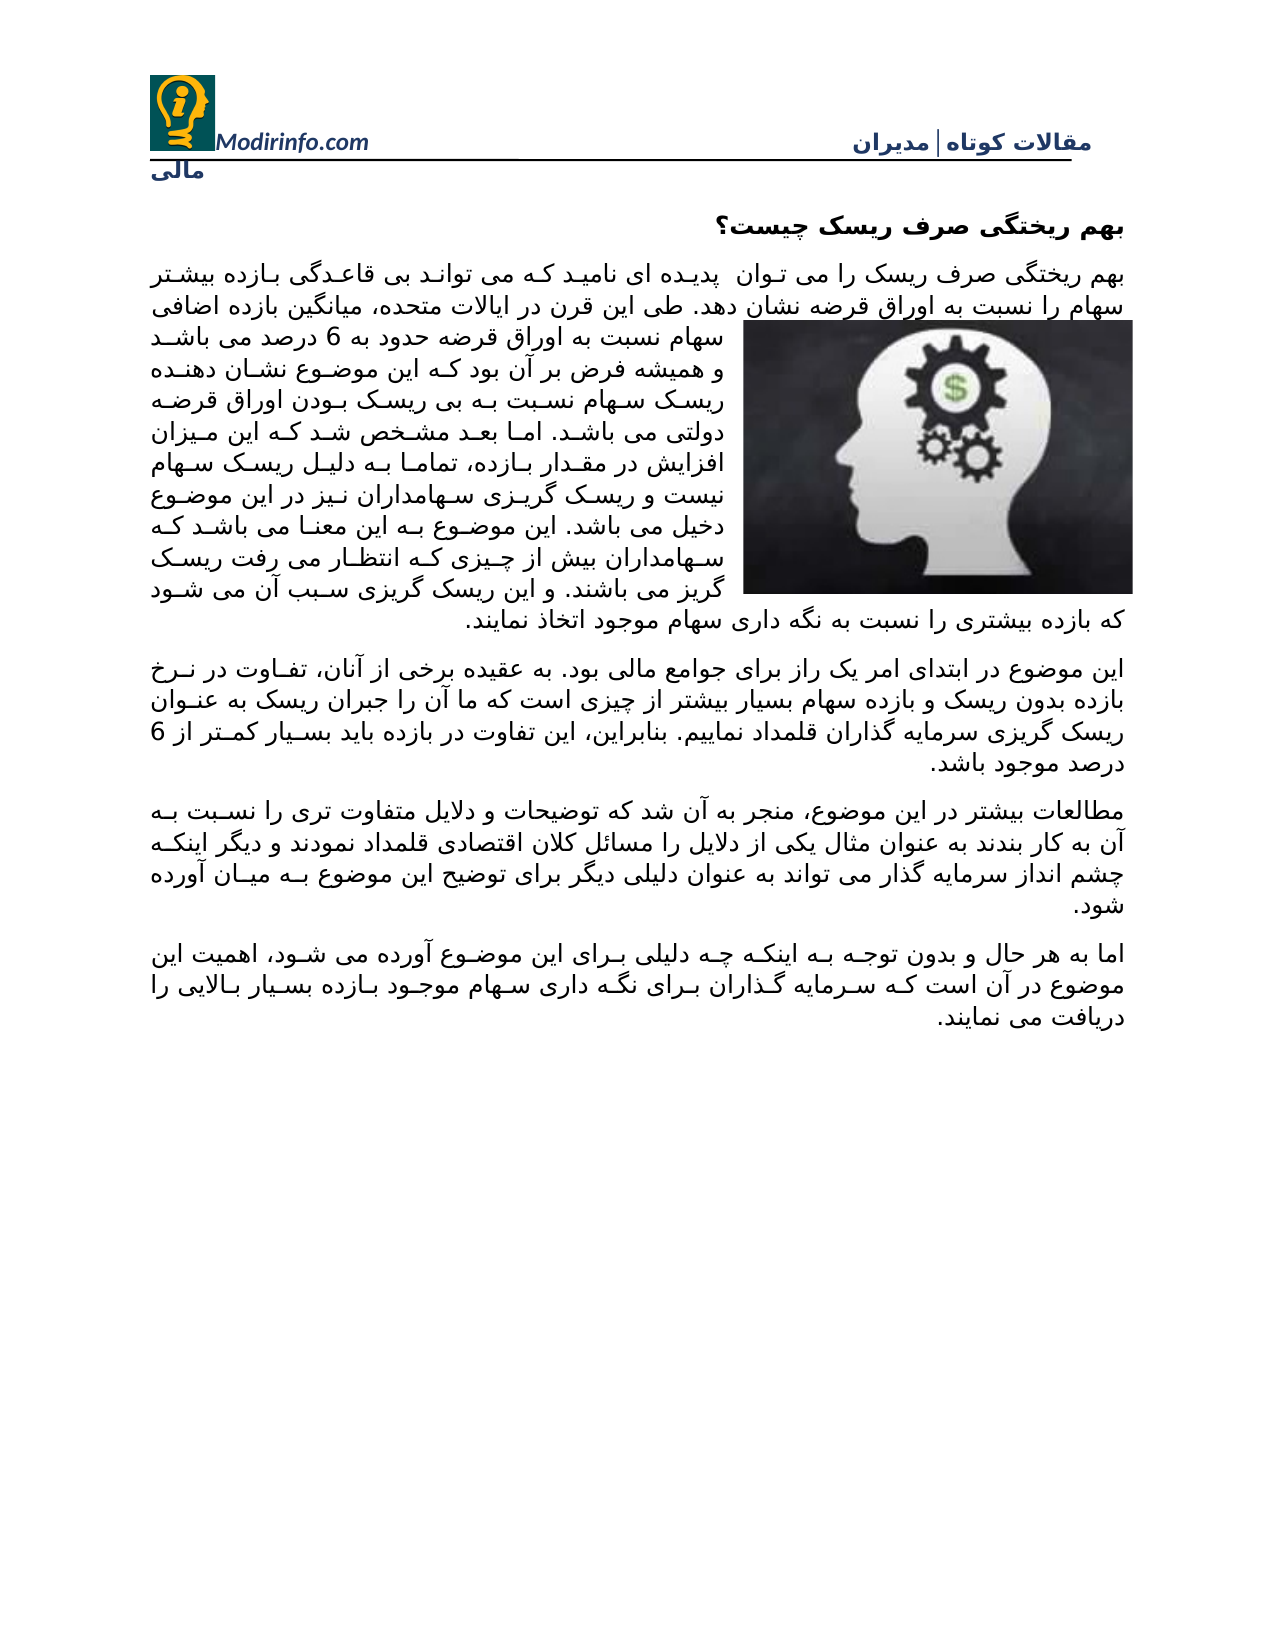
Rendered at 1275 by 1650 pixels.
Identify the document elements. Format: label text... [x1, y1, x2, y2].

text بهم ریختگی صرف ریسک چیست؟ [150, 212, 1125, 241]
text این موضوع در ابتدای امر یک راز برای جوامع مالی بود. به عقیده برخی از آنان، تفاوت در نرخ بازده بدون ریسک و بازده سهام بسیار بیشتر از چیزی است که ما آن را جبران ریسک به عنوان ریسک گریزی سرمایه گذاران قلمداد نماییم. بنابراین، این تفاوت در بازده باید بسیار کمتر از 6 درصد موجود باشد. [150, 654, 1125, 777]
text مطالعات بیشتر در این موضوع، منجر به آن شد که توضیحات و دلایل متفاوت تری را نسبت به آن به کار بندند به عنوان مثال یکی از دلایل را مسائل کلان اقتصادی قلمداد نمودند و دیگر اینکه چشم انداز سرمایه گذار می تواند به عنوان دلیلی دیگر برای توضیح این موضوع به میان آورده شود. [150, 796, 1125, 920]
picture [150, 75, 216, 151]
text اما به هر حال و بدون توجه به اینکه چه دلیلی برای این موضوع آورده می شود، اهمیت این موضوع در آن است که سرمایه گذاران برای نگه داری سهام موجود بازده بسیار بالایی را دریافت می نمایند. [150, 939, 1125, 1031]
picture [742, 320, 1133, 593]
